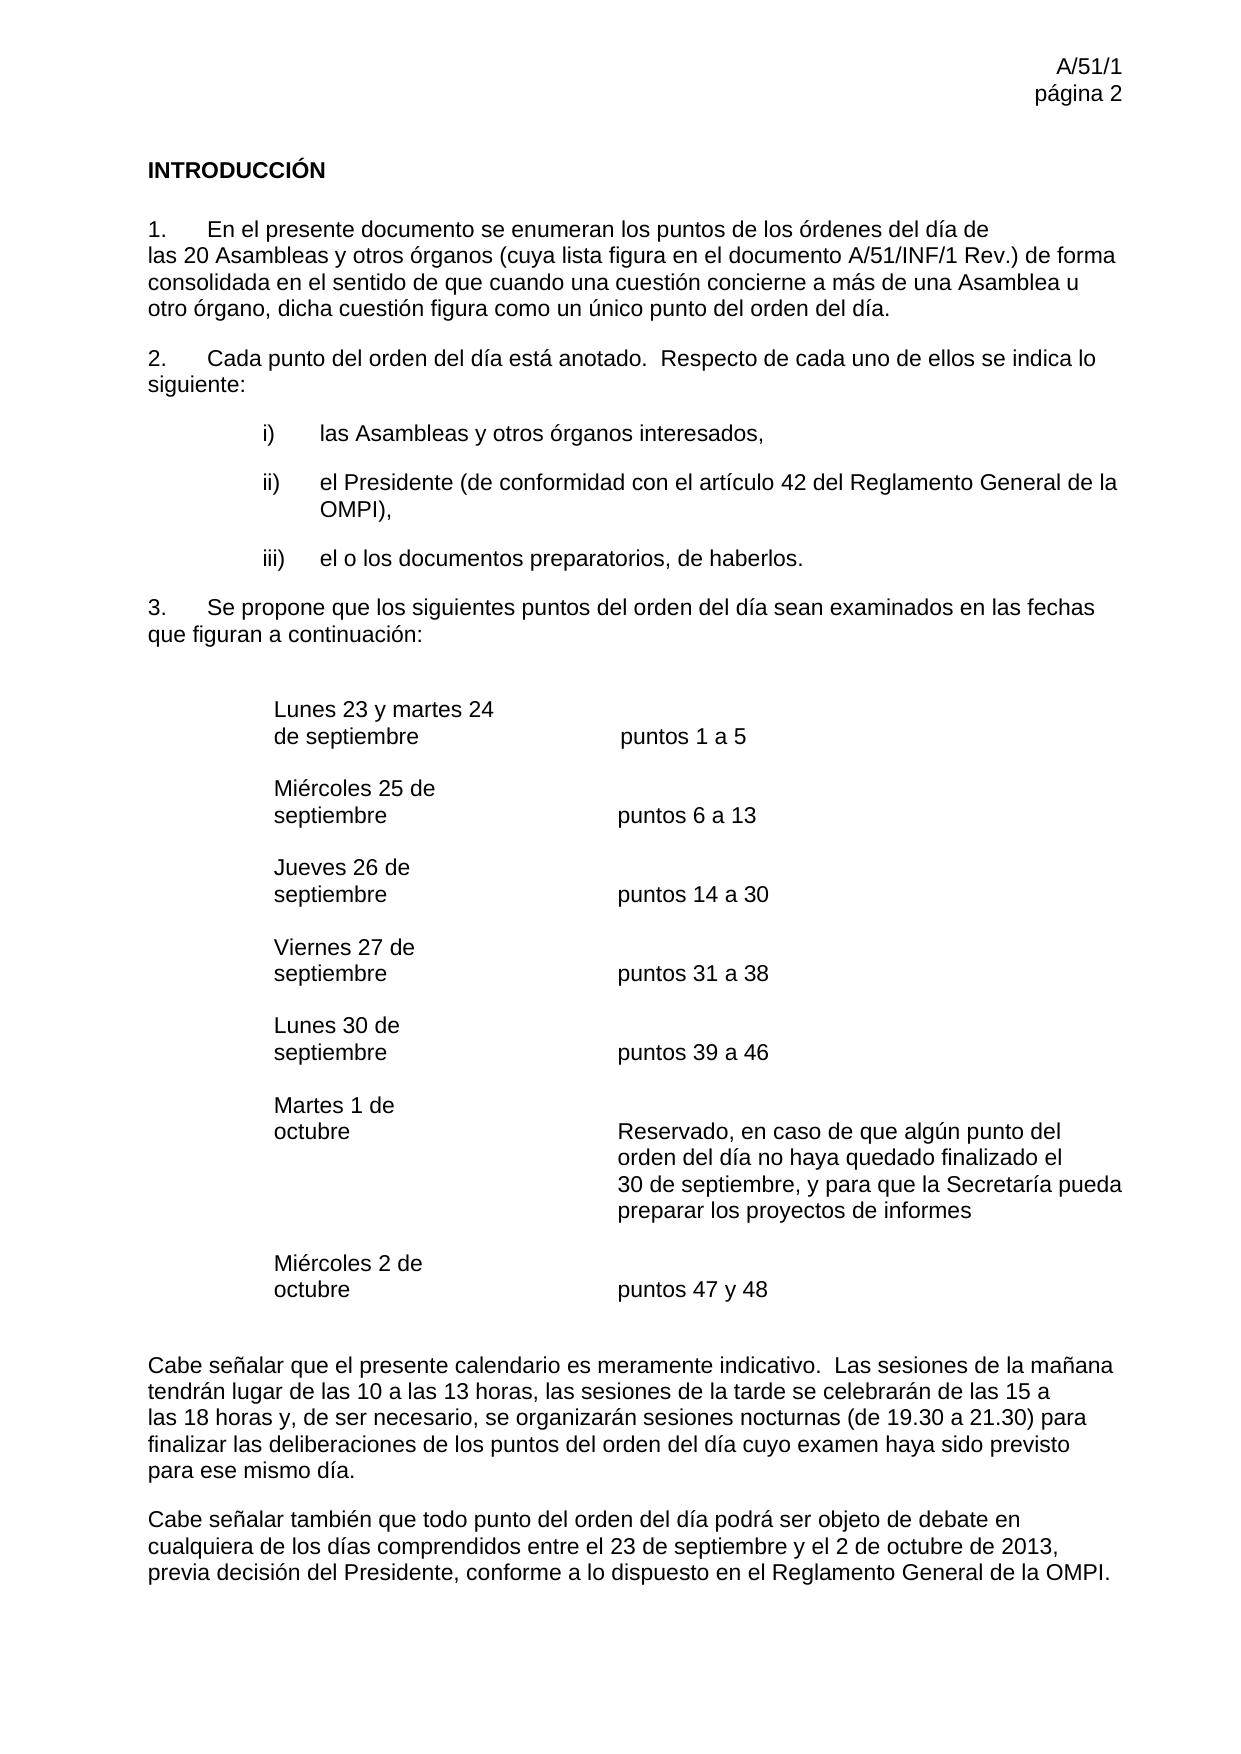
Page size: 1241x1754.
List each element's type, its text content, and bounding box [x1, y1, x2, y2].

list iii) el o los documentos preparatorios, de haberlos. [262, 545, 1122, 571]
text Jueves 26 de septiembre puntos 14 a 30 [148, 854, 1122, 907]
text Miércoles 25 de septiembre puntos 6 a 13 [148, 775, 1122, 828]
text Miércoles 2 de octubre puntos 47 y 48 [148, 1250, 1122, 1302]
list i) las Asambleas y otros órganos interesados, [262, 420, 1122, 446]
subtitle INTRODUCCIÓN [148, 157, 1122, 183]
list Cabe señalar también que todo punto del orden del día podrá ser objeto de debate en cualquiera de los días comprendidos entre el 23 de septiembre y el 2 de octubre de 2013, previa decisión del Presidente, conforme a lo dispuesto en el Reglamento General de la OMPI. [148, 1506, 1122, 1585]
list 2. Cada punto del orden del día está anotado. Respecto de cada uno de ellos se indica lo siguiente: [148, 344, 1122, 397]
list ii) el Presidente (de conformidad con el artículo 42 del Reglamento General de la OMPI), [262, 469, 1122, 522]
list 1. En el presente documento se enumeran los puntos de los órdenes del día de las 20 Asambleas y otros órganos (cuya lista figura en el documento A/51/INF/1 Rev.) de forma consolidada en el sentido de que cuando una cuestión concierne a más de una Asamblea u otro órgano, dicha cuestión figura como un único punto del orden del día. [148, 216, 1122, 322]
list Cabe señalar que el presente calendario es meramente indicativo. Las sesiones de la mañana tendrán lugar de las 10 a las 13 horas, las sesiones de la tarde se celebrarán de las 15 a las 18 horas y, de ser necesario, se organizarán sesiones nocturnas (de 19.30 a 21.30) para finalizar las deliberaciones de los puntos del orden del día cuyo examen haya sido previsto para ese mismo día. [148, 1352, 1122, 1483]
text Viernes 27 de septiembre puntos 31 a 38 [148, 933, 1122, 986]
text Lunes 23 y martes 24 de septiembre puntos 1 a 5 [148, 696, 1122, 749]
text Lunes 30 de septiembre puntos 39 a 46 [148, 1012, 1122, 1065]
list 3. Se propone que los siguientes puntos del orden del día sean examinados en las fechas que figuran a continuación: [148, 594, 1122, 647]
text Martes 1 de octubre Reservado, en caso de que algún punto del orden del día no haya quedado finalizado el 30 de septiembre, y para que la Secretaría pueda preparar los proyectos de informes [148, 1092, 1122, 1223]
